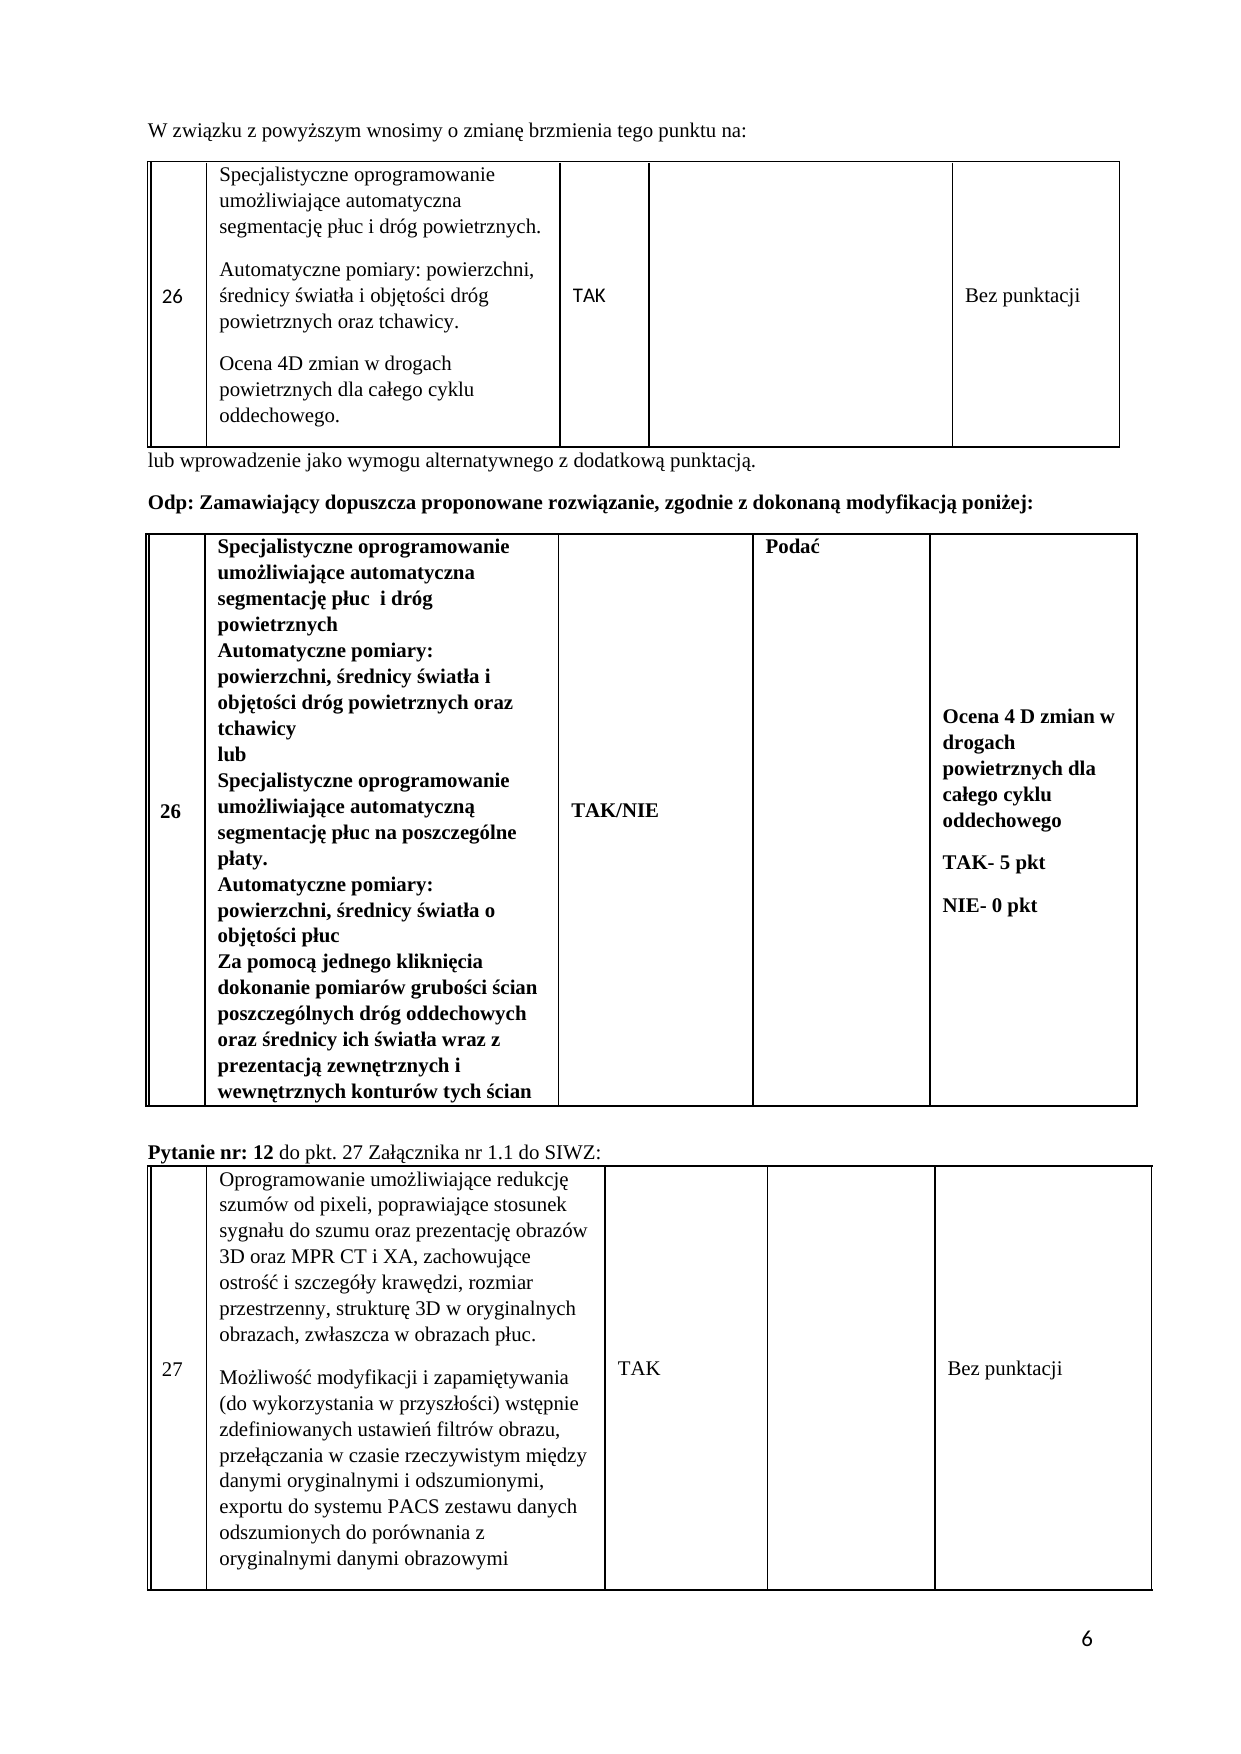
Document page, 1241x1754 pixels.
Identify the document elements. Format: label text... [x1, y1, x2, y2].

table_header Podać [754, 535, 929, 1105]
table_header Bez punktacji [953, 162, 1119, 446]
text Odp: Zamawiający dopuszcza proponowane rozwiązanie, zgodnie z dokonaną modyfikacją poniżej: [148, 490, 1093, 514]
table_header Ocena 4 D zmian w drogach powietrznych dla całego cyklu oddechowego TAK- 5 pkt NIE- 0 pkt [931, 535, 1136, 1105]
table_header TAK [606, 1167, 767, 1589]
table_header TAK/NIE [559, 535, 752, 1105]
table_header Bez punktacji [936, 1167, 1151, 1589]
table_header 26 [150, 535, 204, 1105]
table_header 26 [152, 162, 206, 446]
table_header TAK [561, 162, 649, 446]
table_header [768, 1167, 934, 1589]
table_header 27 [152, 1167, 206, 1589]
text W związku z powyższym wnosimy o zmianę brzmienia tego punktu na: [148, 118, 1093, 142]
text lub wprowadzenie jako wymogu alternatywnego z dodatkową punktacją. [148, 448, 1093, 472]
table_header [650, 162, 952, 446]
text Pytanie nr: 12 do pkt. 27 Załącznika nr 1.1 do SIWZ: [148, 1136, 1093, 1165]
table_header Specjalistyczne oprogramowanie umożliwiające automatyczna segmentację płuc i dróg powietrznych Automatyczne pomiary: powierzchni, średnicy światła i objętości dróg powietrznych oraz tchawicy lub Specjalistyczne oprogramowanie umożliwiające automatyczną segmentację płuc na poszczególne płaty. Automatyczne pomiary: powierzchni, średnicy światła o objętości płuc Za pomocą jednego kliknięcia dokonanie pomiarów grubości ścian poszczególnych dróg oddechowych oraz średnicy ich światła wraz z prezentacją zewnętrznych i wewnętrznych konturów tych ścian [206, 535, 558, 1105]
